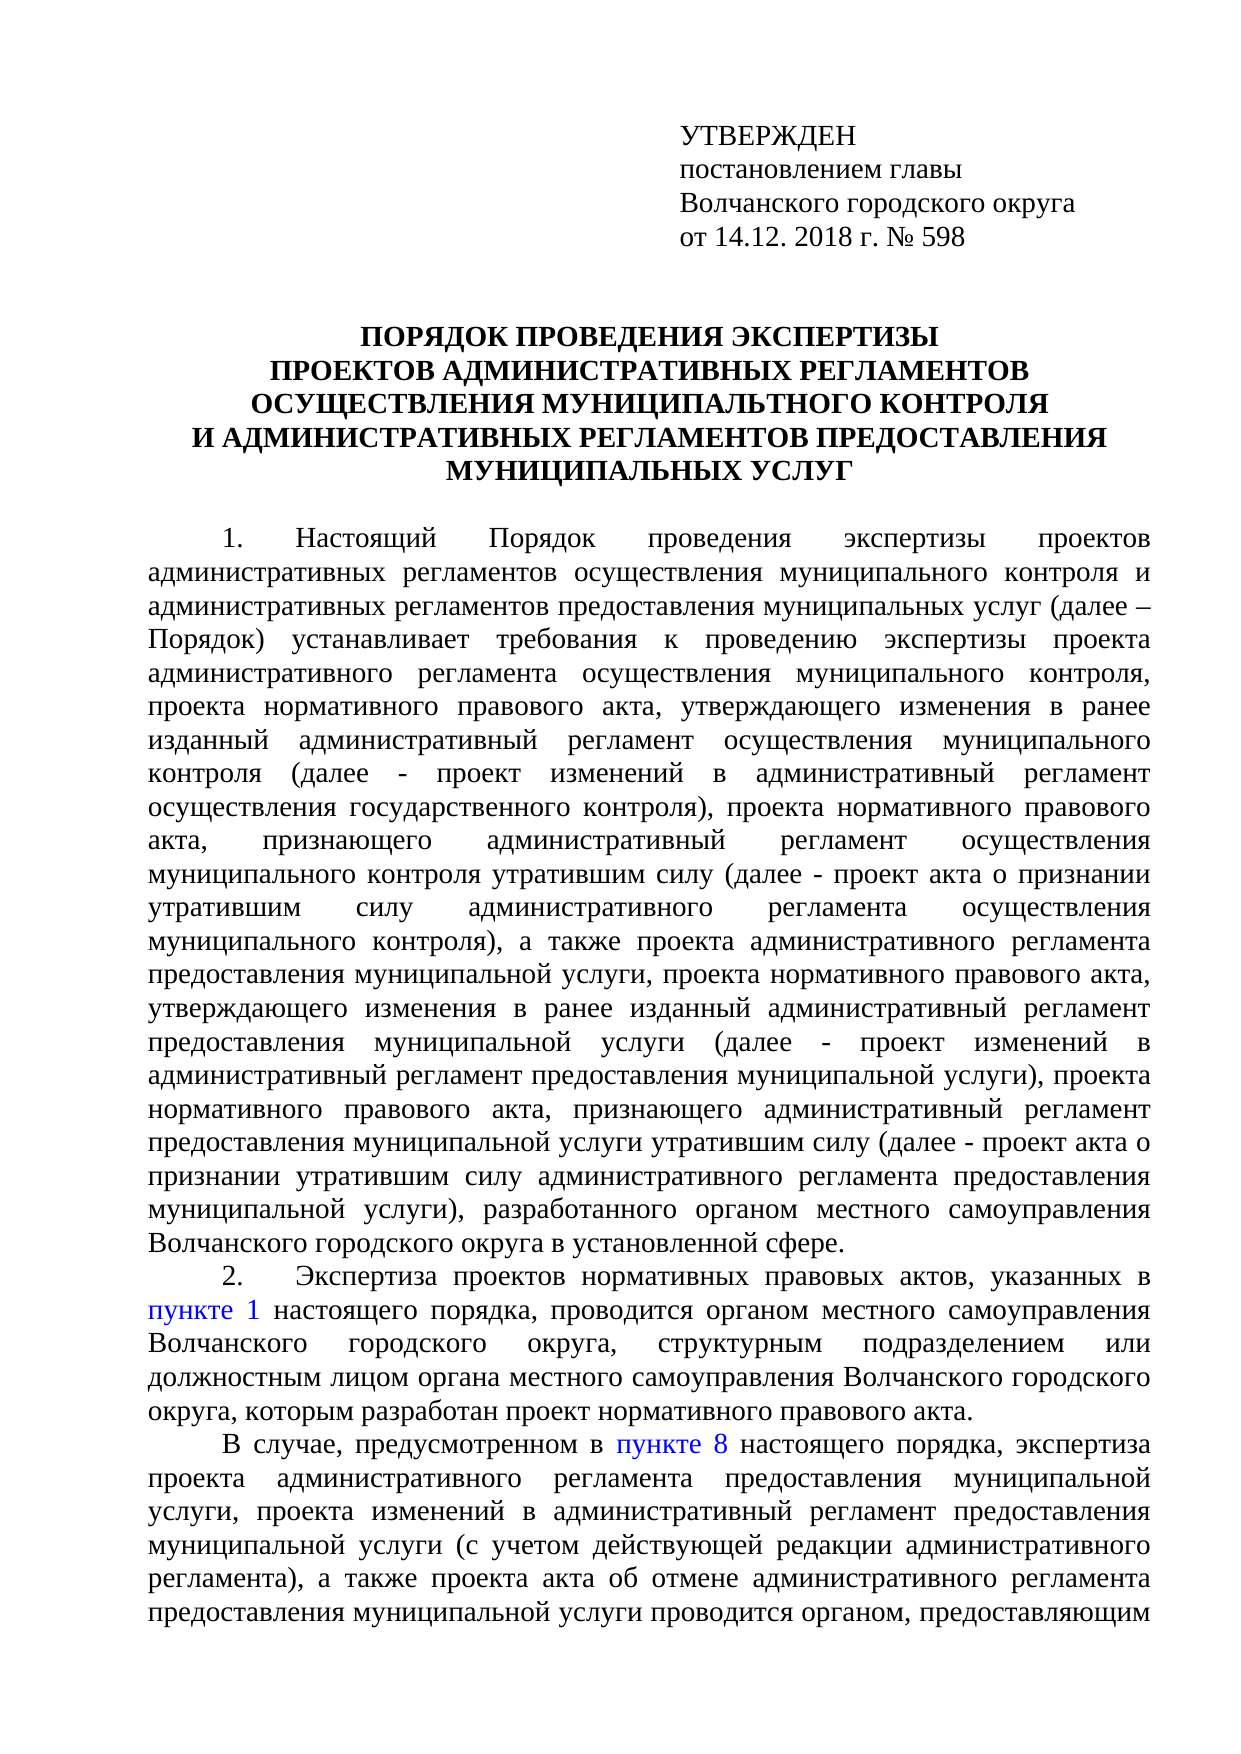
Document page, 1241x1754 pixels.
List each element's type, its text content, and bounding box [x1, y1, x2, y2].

title ПРОЕКТОВ АДМИНИСТРАТИВНЫХ РЕГЛАМЕНТОВ [148, 353, 1152, 386]
text УТВЕРЖДЕН [679, 118, 1152, 152]
title И АДМИНИСТРАТИВНЫХ РЕГЛАМЕНТОВ ПРЕДОСТАВЛЕНИЯ [148, 420, 1152, 453]
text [148, 1426, 1152, 1627]
text постановлением главы [679, 152, 1152, 185]
title МУНИЦИПАЛЬНЫХ УСЛУГ [148, 453, 1152, 487]
text Волчанского городского округа [679, 185, 1152, 219]
title ОСУЩЕСТВЛЕНИЯ МУНИЦИПАЛЬТНОГО КОНТРОЛЯ [148, 386, 1152, 420]
list Экспертиза проектов нормативных правовых актов, указанных в пункте 1 настоящего порядка, проводится органом местного самоуправления Волчанского городского округа, структурным подразделением или должностным лицом органа местного самоуправления Волчанского городского округа, которым разработан проект нормативного правового акта. [148, 1258, 1152, 1426]
title ПОРЯДОК ПРОВЕДЕНИЯ ЭКСПЕРТИЗЫ [148, 319, 1152, 353]
text от 14.12. 2018 г. № 598 [679, 219, 1152, 252]
list Настоящий Порядок проведения экспертизы проектов административных регламентов осуществления муниципального контроля и административных регламентов предоставления муниципальных услуг (далее – Порядок) устанавливает требования к проведению экспертизы проекта административного регламента осуществления муниципального контроля, проекта нормативного правового акта, утверждающего изменения в ранее изданный административный регламент осуществления муниципального контроля (далее - проект изменений в административный регламент осуществления государственного контроля), проекта нормативного правового акта, признающего административный регламент осуществления муниципального контроля утратившим силу (далее - проект акта о признании утратившим силу административного регламента осуществления муниципального контроля), а также проекта административного регламента предоставления муниципальной услуги, проекта нормативного правового акта, утверждающего изменения в ранее изданный административный регламент предоставления муниципальной услуги (далее - проект изменений в административный регламент предоставления муниципальной услуги), проекта нормативного правового акта, признающего административный регламент предоставления муниципальной услуги утратившим силу (далее - проект акта о признании утратившим силу административного регламента предоставления муниципальной услуги), разработанного органом местного самоуправления Волчанского городского округа в установленной сфере. [148, 521, 1152, 1258]
